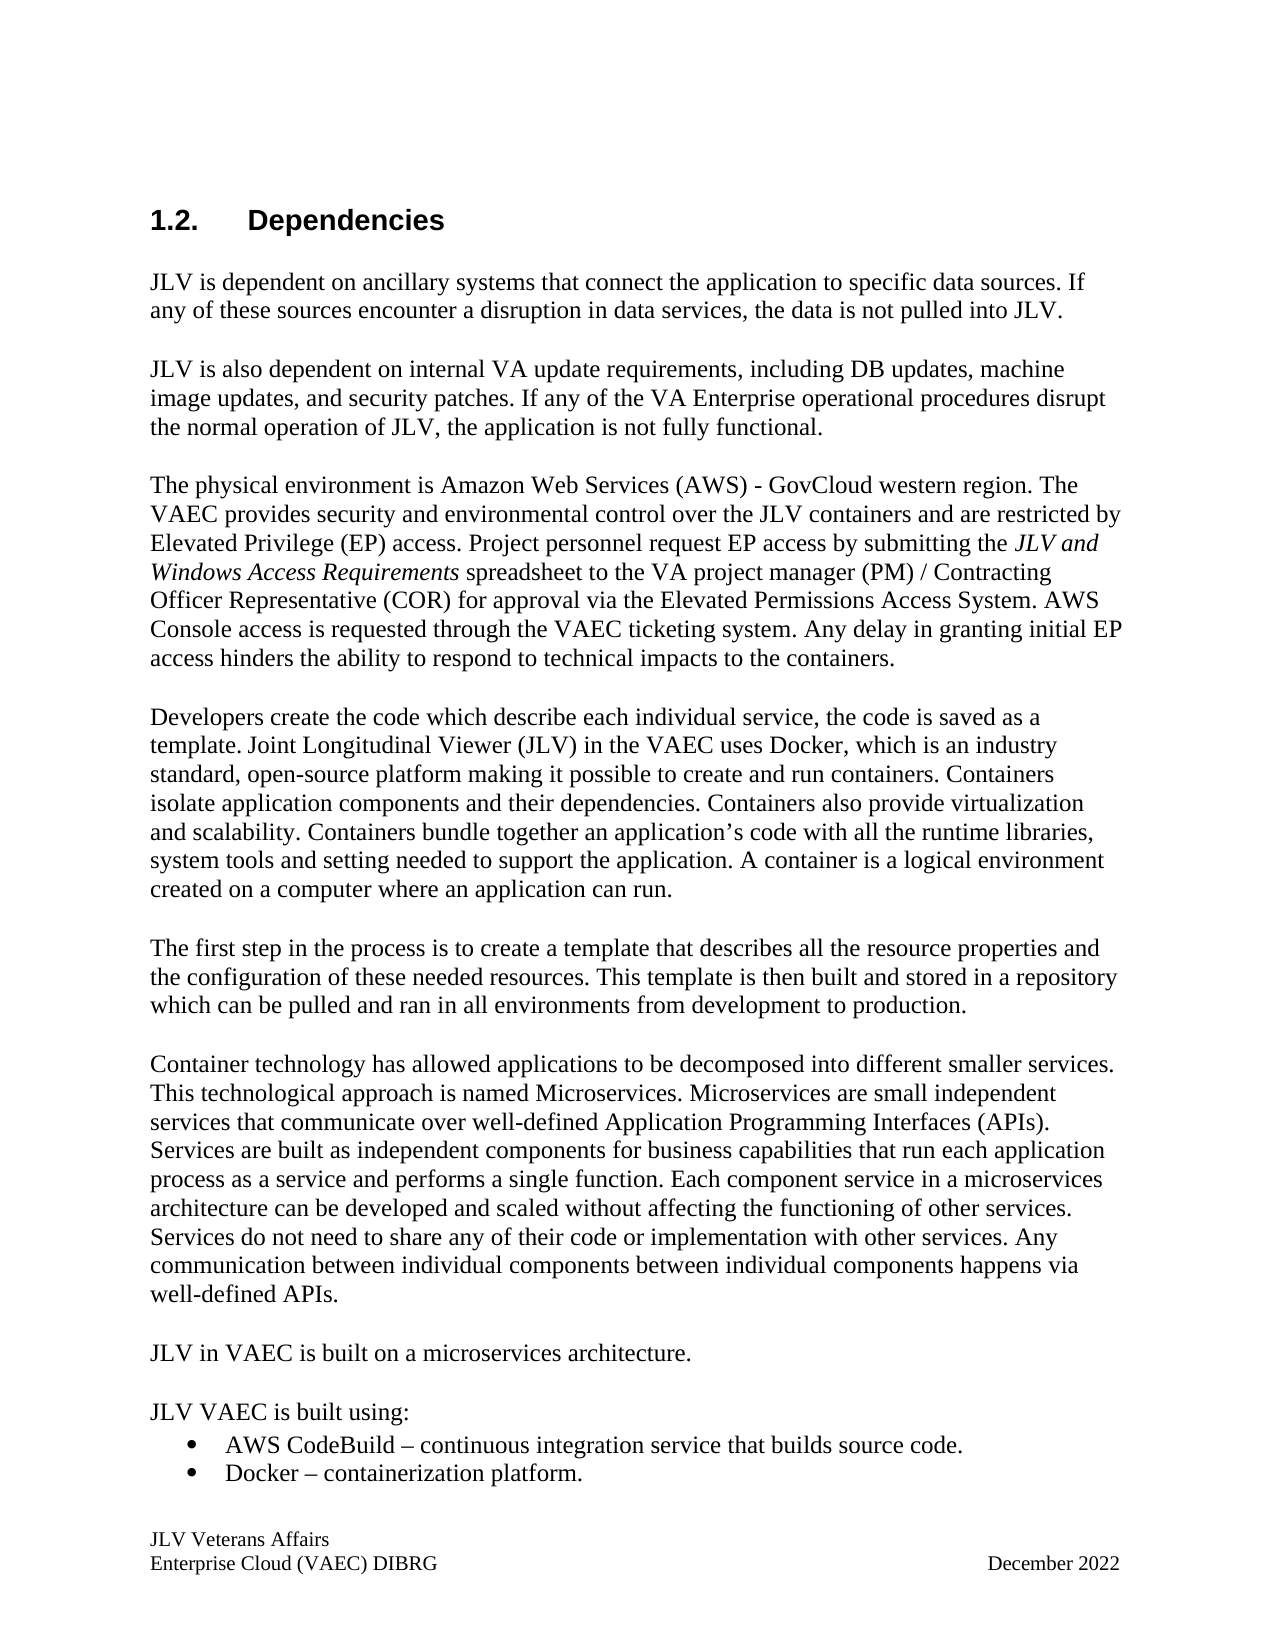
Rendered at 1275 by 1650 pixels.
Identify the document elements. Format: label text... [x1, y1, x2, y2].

text JLV VAEC is built using: [150, 1397, 1125, 1426]
list AWS CodeBuild – continuous integration service that builds source code. [187, 1430, 1125, 1458]
subtitle Dependencies [150, 203, 1125, 237]
text JLV is also dependent on internal VA update requirements, including DB updates, machine image updates, and security patches. If any of the VA Enterprise operational procedures disrupt the normal operation of JLV, the application is not fully functional. [150, 354, 1125, 441]
text JLV in VAEC is built on a microservices architecture. [150, 1338, 1125, 1367]
text JLV is dependent on ancillary systems that connect the application to specific data sources. If any of these sources encounter a disruption in data services, the data is not pulled into JLV. [150, 267, 1125, 324]
text Developers create the code which describe each individual service, the code is saved as a template. Joint Longitudinal Viewer (JLV) in the VAEC uses Docker, which is an industry standard, open-source platform making it possible to create and run containers. Containers isolate application components and their dependencies. Containers also provide virtualization and scalability. Containers bundle together an application’s code with all the runtime libraries, system tools and setting needed to support the application. A container is a logical environment created on a computer where an application can run. [150, 702, 1125, 903]
text Container technology has allowed applications to be decomposed into different smaller services. This technological approach is named Microservices. Microservices are small independent services that communicate over well-defined Application Programming Interfaces (APIs). Services are built as independent components for business capabilities that run each application process as a service and performs a single function. Each component service in a microservices architecture can be developed and scaled without affecting the functioning of other services. Services do not need to share any of their code or implementation with other services. Any communication between individual components between individual components happens via well-defined APIs. [150, 1049, 1125, 1308]
text The physical environment is Amazon Web Services (AWS) - GovCloud western region. The VAEC provides security and environmental control over the JLV containers and are restricted by Elevated Privilege (EP) access. Project personnel request EP access by submitting the JLV and Windows Access Requirements spreadsheet to the VA project manager (PM) / Contracting Officer Representative (COR) for approval via the Elevated Permissions Access System. AWS Console access is requested through the VAEC ticketing system. Any delay in granting initial EP access hinders the ability to respond to technical impacts to the containers. [150, 471, 1125, 672]
text The first step in the process is to create a template that describes all the resource properties and the configuration of these needed resources. This template is then built and stored in a repository which can be pulled and ran in all environments from development to production. [150, 933, 1125, 1019]
list Docker – containerization platform. [187, 1458, 1125, 1487]
